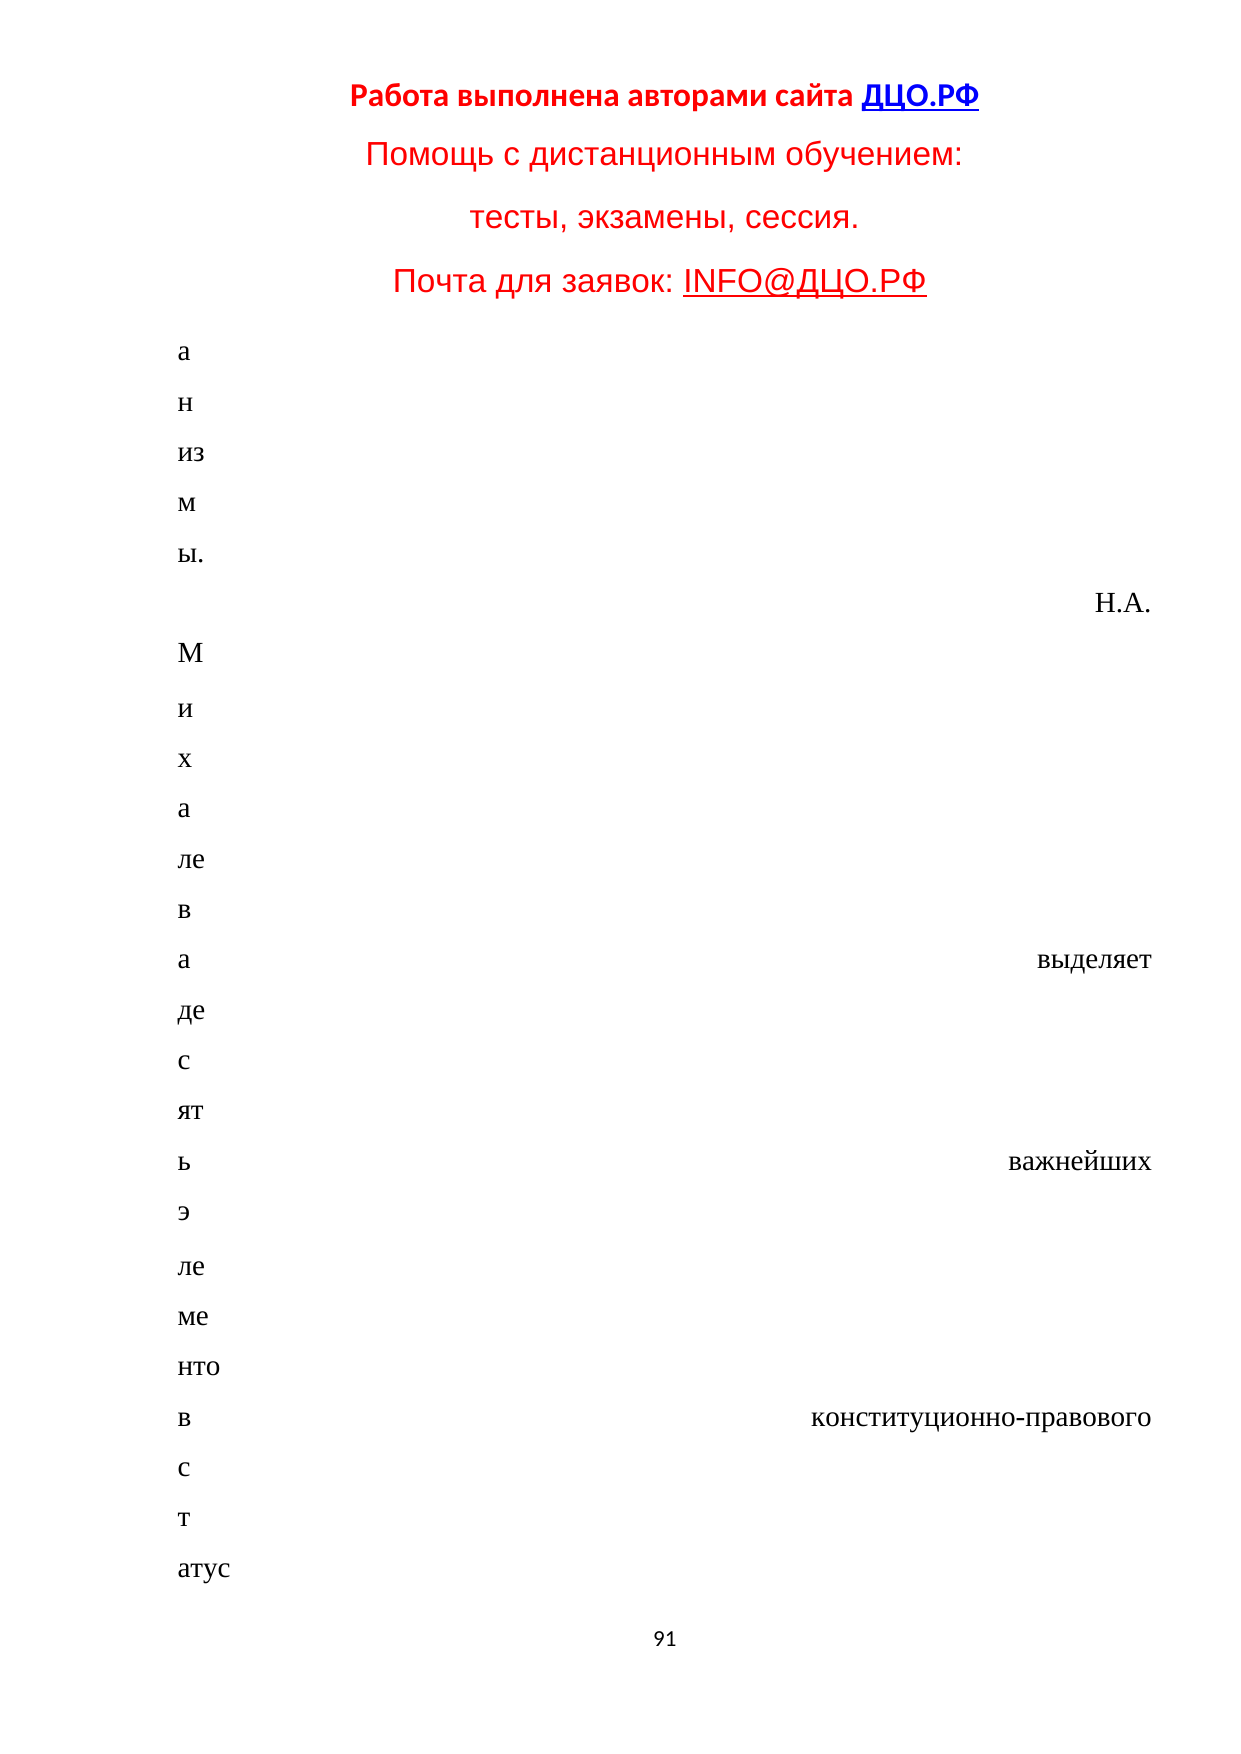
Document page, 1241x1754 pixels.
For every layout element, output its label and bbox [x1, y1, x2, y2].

text [177, 585, 1152, 1583]
text [177, 333, 1152, 568]
